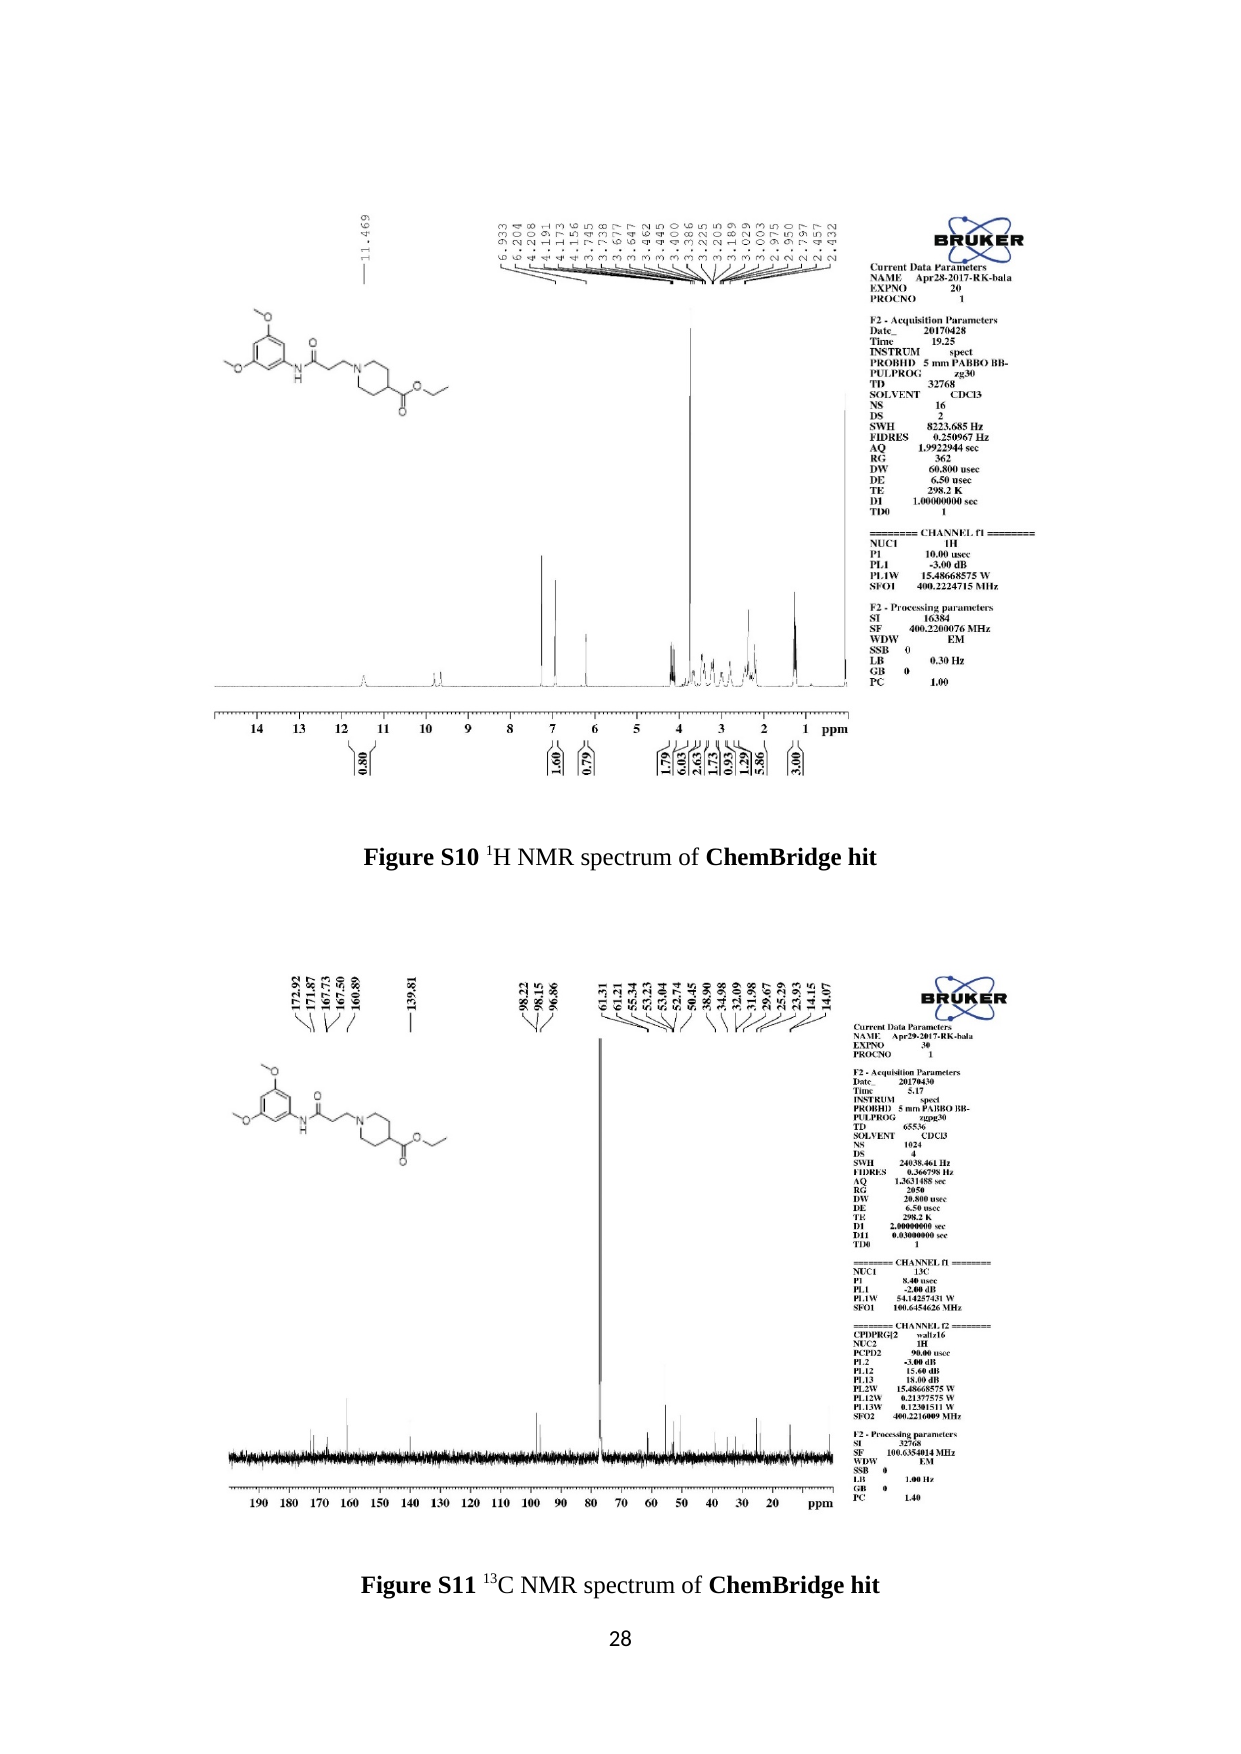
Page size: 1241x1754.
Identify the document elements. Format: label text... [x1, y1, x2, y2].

text Figure S11 13C NMR spectrum of ChemBridge hit [150, 1570, 1090, 1599]
picture [150, 150, 1103, 824]
picture [166, 914, 1074, 1557]
text Figure S10 1H NMR spectrum of ChemBridge hit [150, 842, 1090, 871]
